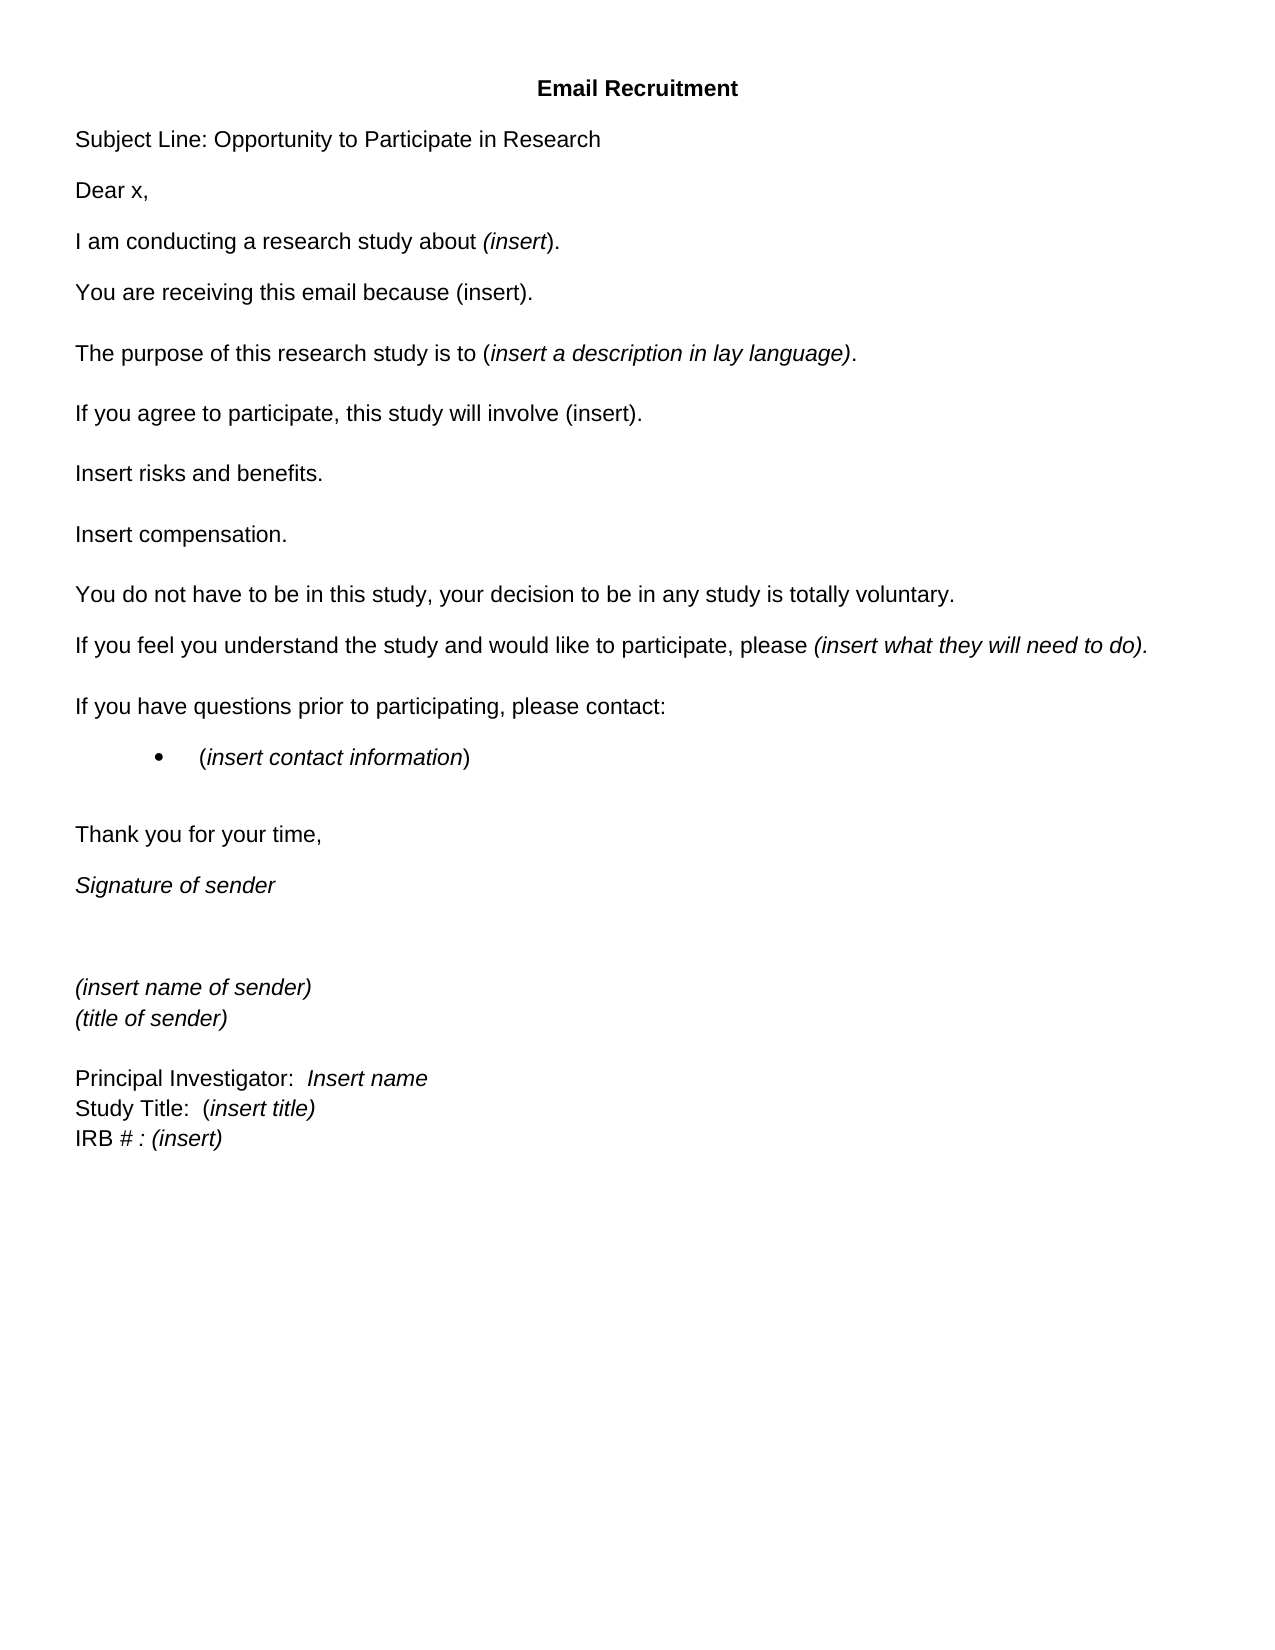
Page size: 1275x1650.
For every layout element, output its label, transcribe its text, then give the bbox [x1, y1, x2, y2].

text (title of sender) [75, 1004, 1200, 1031]
text The purpose of this research study is to (insert a description in lay language). [75, 339, 1200, 366]
text You do not have to be in this study, your decision to be in any study is totally voluntary. [75, 581, 1200, 608]
text If you agree to participate, this study will involve (insert). [75, 400, 1200, 426]
text Study Title: (insert title) [75, 1095, 1200, 1121]
text Thank you for your time, [75, 821, 1200, 847]
text If you feel you understand the study and would like to participate, please (insert what they will need to do). [75, 632, 1200, 659]
text If you have questions prior to participating, please contact: [75, 693, 1200, 719]
text I am conducting a research study about (insert). [75, 228, 1200, 254]
text Principal Investigator: Insert name [75, 1065, 1200, 1091]
text Insert risks and benefits. [75, 460, 1200, 487]
list (insert contact information) [155, 744, 1200, 770]
text Signature of sender [75, 872, 1200, 898]
text IRB # : (insert) [75, 1125, 1200, 1152]
text Dear x, [75, 177, 1200, 203]
text (insert name of sender) [75, 974, 1200, 1001]
text Subject Line: Opportunity to Participate in Research [75, 126, 1200, 152]
text You are receiving this email because (insert). [75, 279, 1200, 306]
text Insert compensation. [75, 521, 1200, 547]
